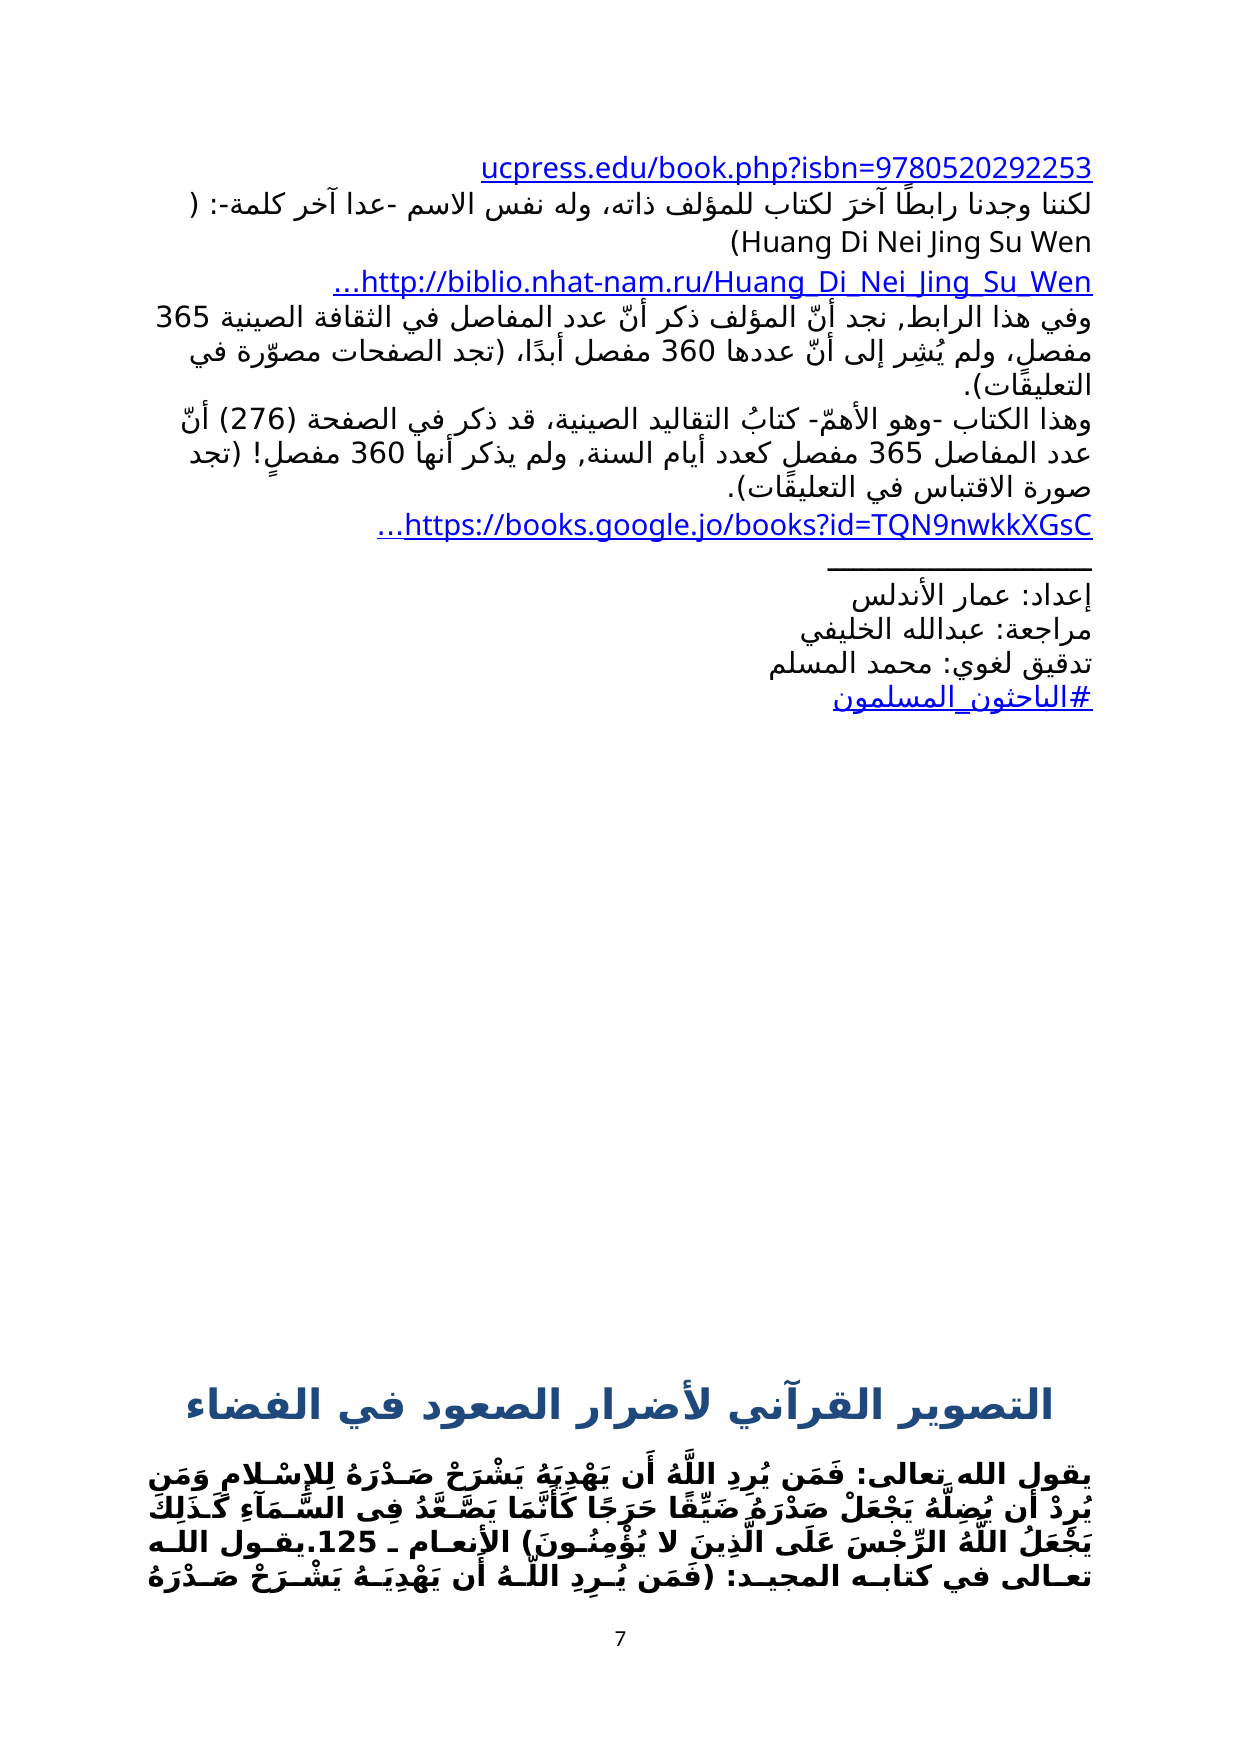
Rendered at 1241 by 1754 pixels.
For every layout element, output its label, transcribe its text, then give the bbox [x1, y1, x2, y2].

text وهذا الكتاب -وهو الأهمّ- كتابُ التقاليد الصينية، قد ذكر في الصفحة (276) أنّ عدد المفاصل 365 مفصلٍ كعدد أيام السنة, ولم يذكر أنها 360 مفصلٍ! (تجد صورة الاقتباس في التعليقات). [148, 402, 1093, 504]
text التصوير القرآني لأضرار الصعود في الفضاء [148, 1381, 1093, 1429]
text مراجعة: عبدالله الخليفي [148, 612, 1093, 646]
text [148, 1457, 1093, 1593]
text لكننا وجدنا رابطًا آخرَ لكتاب للمؤلف ذاته، وله نفس الاسم -عدا آخر كلمة-: (Huang Di Nei Jing Su Wen) [148, 187, 1093, 261]
text http://biblio.nhat-nam.ru/Huang_Di_Nei_Jing_Su_Wen... [148, 261, 1093, 301]
text ـــــــــــــــــــــــــــــــ [148, 544, 1093, 578]
text إعداد: عمار الأندلس [148, 578, 1093, 612]
text ucpress.edu/book.php?isbn=9780520292253 [148, 148, 1093, 187]
text https://books.google.jo/books?id=TQN9nwkkXGsC... [148, 504, 1093, 544]
text تدقيق لغوي: محمد المسلم [148, 646, 1093, 680]
text وفي هذا الرابط, نجد أنّ المؤلف ذكر أنّ عدد المفاصل في الثقافة الصينية 365 مفصلٍ، ولم يُشِر إلى أنّ عددها 360 مفصل أبدًا، (تجد الصفحات مصوّرة في التعليقات). [148, 301, 1093, 402]
text #الباحثون_المسلمون [148, 680, 1093, 714]
